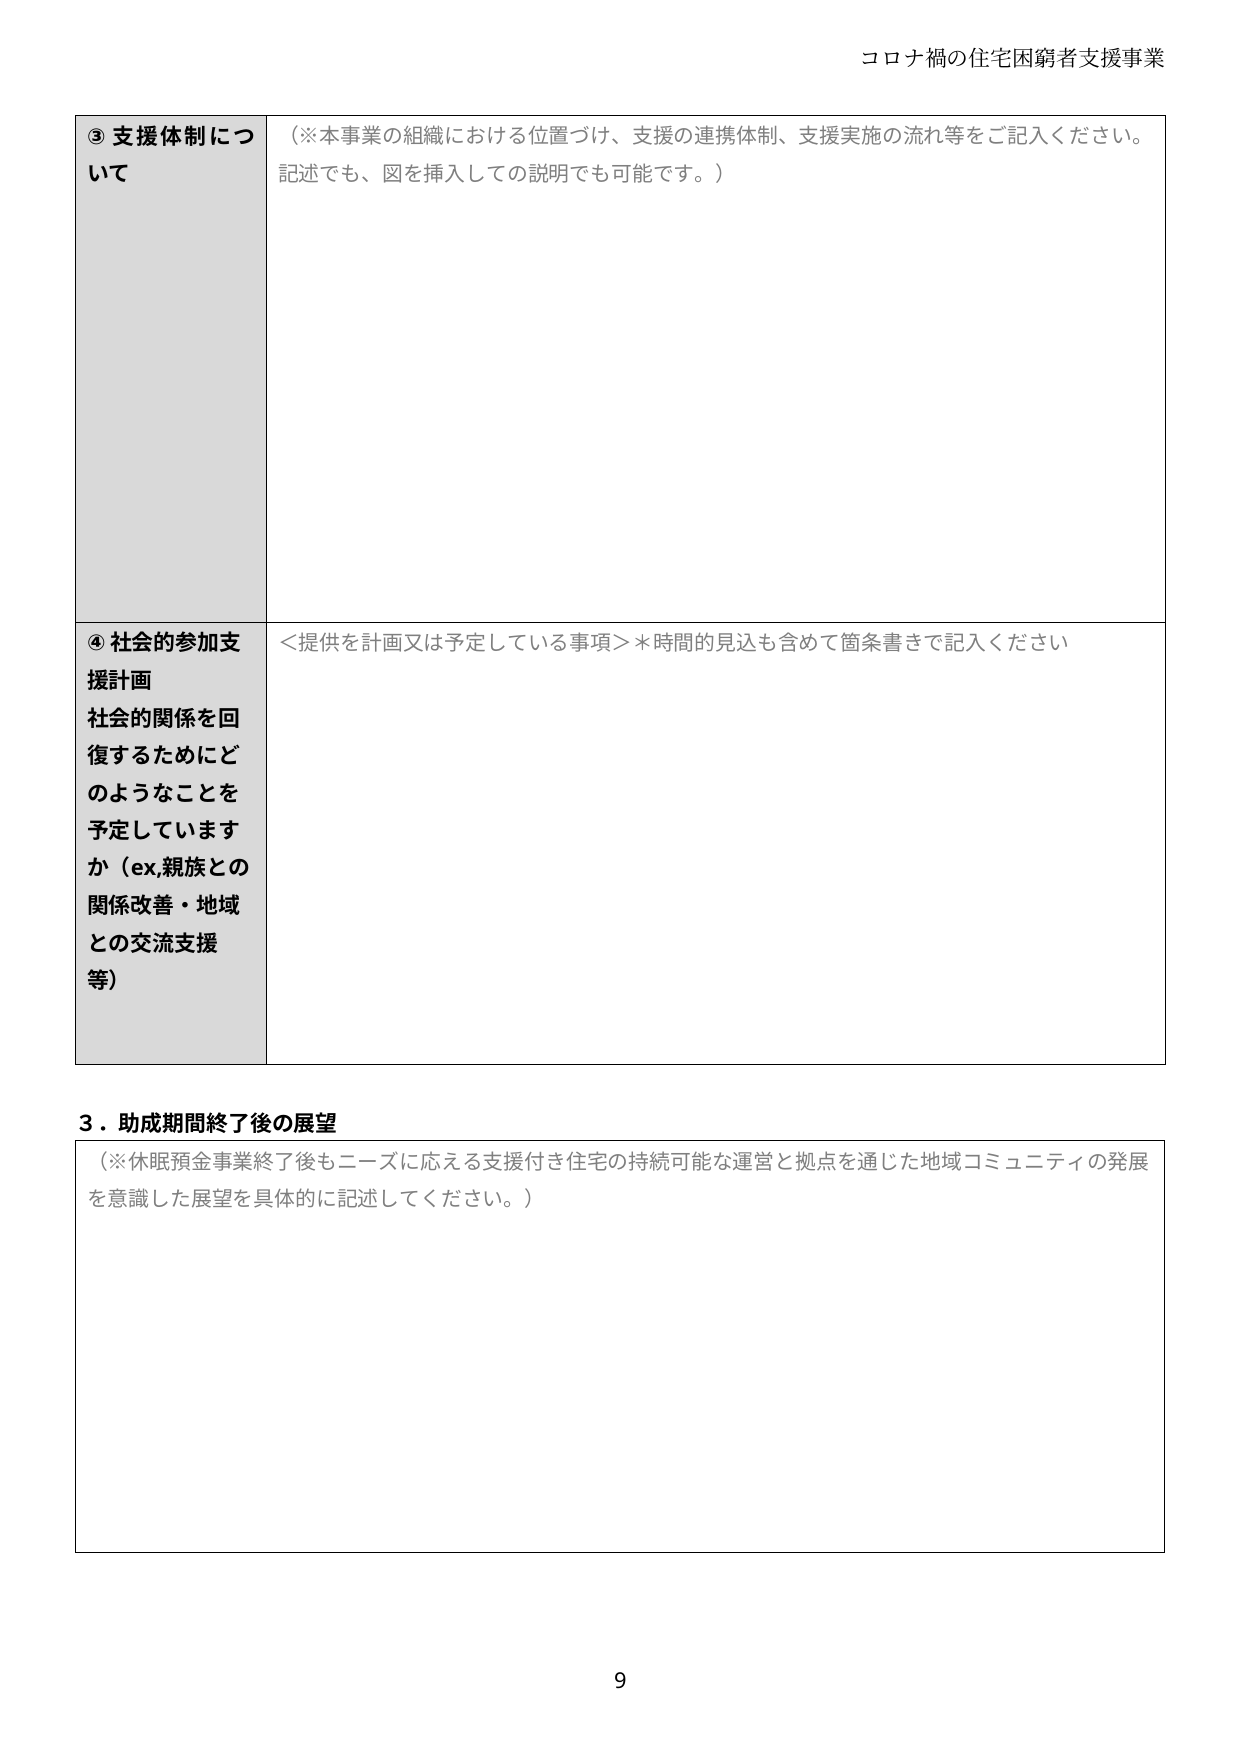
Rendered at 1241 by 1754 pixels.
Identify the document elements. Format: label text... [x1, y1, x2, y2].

table_cell （※本事業の組織における位置づけ、支援の連携体制、支援実施の流れ等をご記入ください。 記述でも、図を挿入しての説明でも可能です。） [267, 116, 1165, 622]
table_header （※休眠預金事業終了後もニーズに応える支援付き住宅の持続可能な運営と拠点を通じた地域コミュニティの発展を意識した展望を具体的に記述してください。） [76, 1141, 1164, 1552]
table_cell ④社会的参加支援計画 社会的関係を回復するためにどのようなことを予定していますか（ex,親族との関係改善・地域との交流支援等） [76, 623, 266, 1064]
text ３．助成期間終了後の展望 [75, 1103, 1165, 1140]
table_cell ③支援体制について [76, 116, 266, 622]
table_cell ＜提供を計画又は予定している事項＞＊時間的見込も含めて箇条書きで記入ください [267, 623, 1165, 1064]
